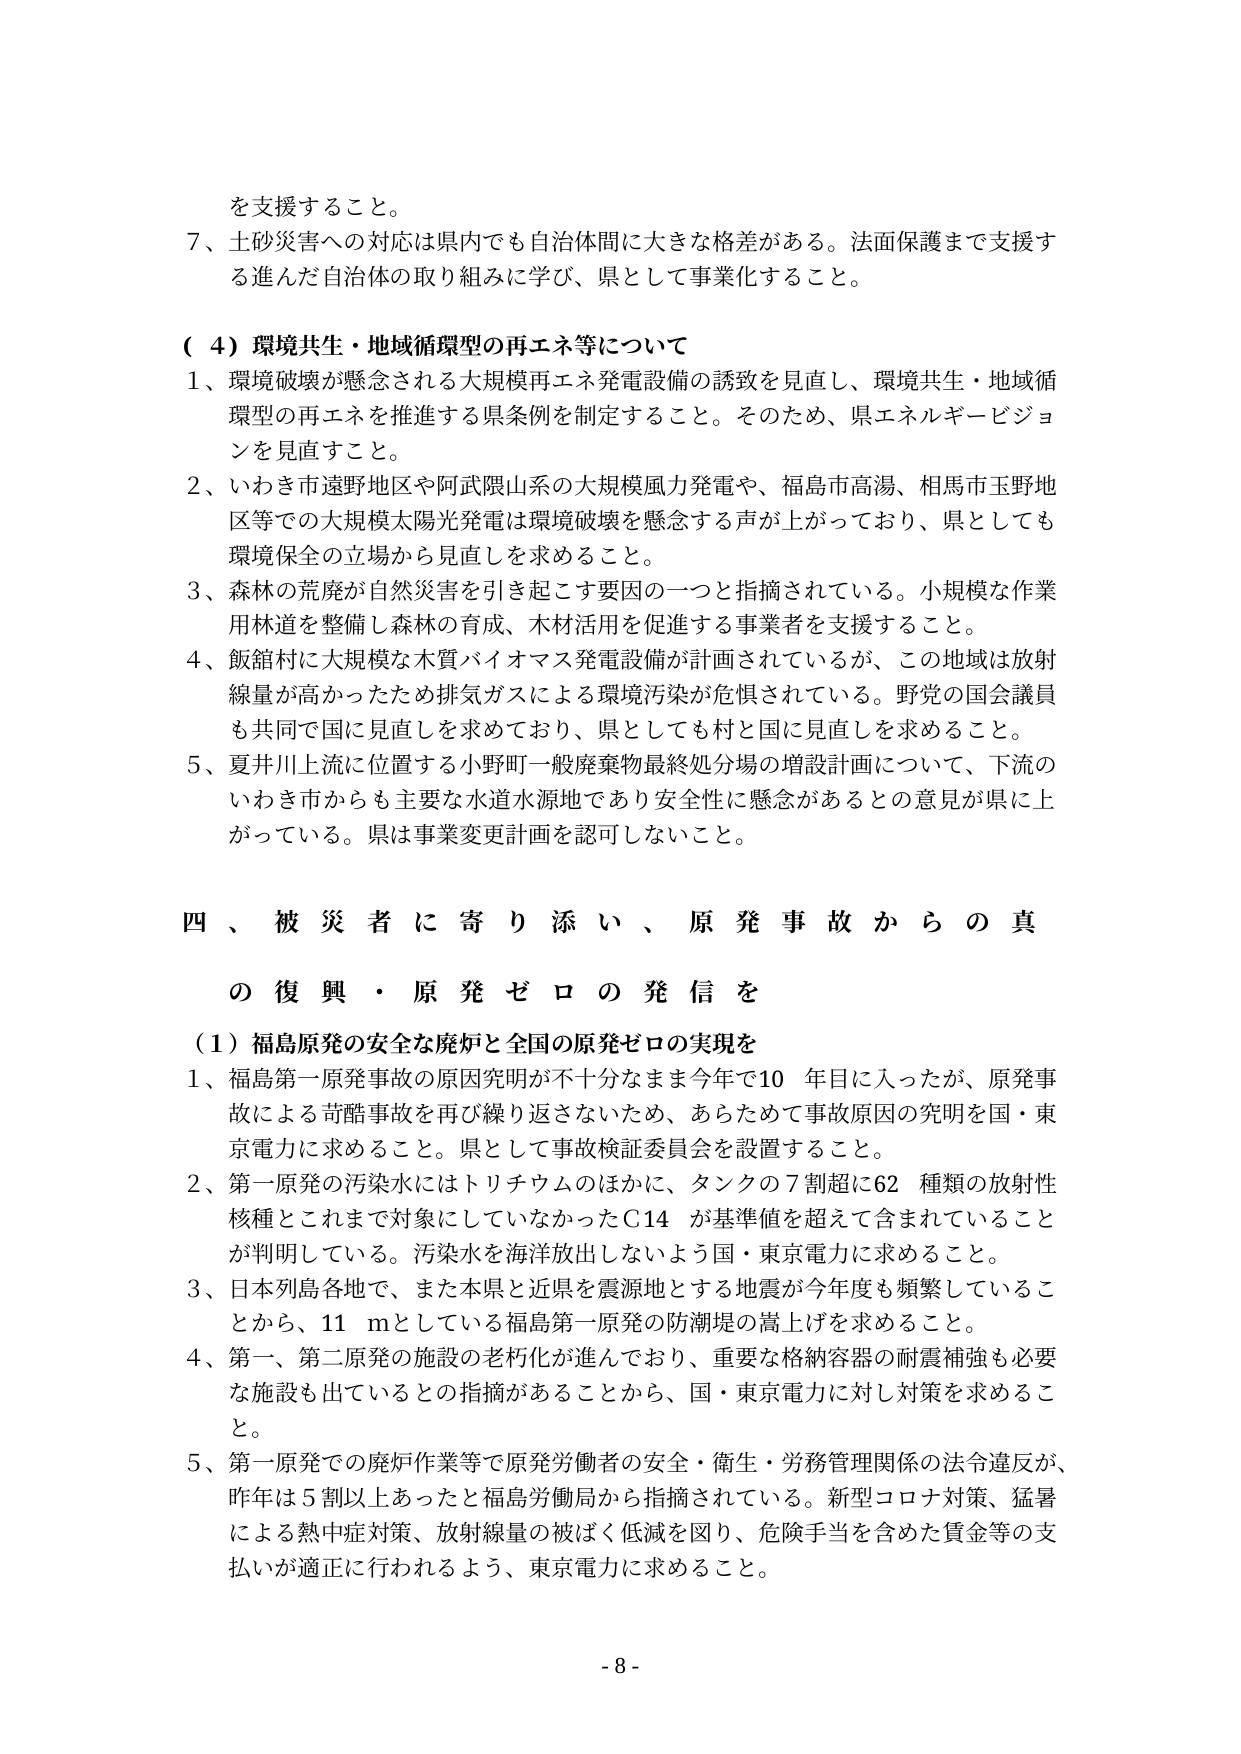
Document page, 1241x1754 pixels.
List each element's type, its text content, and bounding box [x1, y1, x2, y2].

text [183, 188, 1057, 223]
text １、福島第一原発事故の原因究明が不十分なまま今年で10年目に入ったが、原発事故による苛酷事故を再び繰り返さないため、あらためて事故原因の究明を国・東京電力に求めること。県として事故検証委員会を設置すること。 [183, 1060, 1057, 1165]
text (４)環境共生・地域循環型の再エネ等について [183, 327, 1057, 362]
text ４、第一、第二原発の施設の老朽化が進んでおり、重要な格納容器の耐震補強も必要な施設も出ているとの指摘があることから、国・東京電力に対し対策を求めること。 [183, 1339, 1057, 1444]
text ２、いわき市遠野地区や阿武隈山系の大規模風力発電や、福島市高湯、相馬市玉野地区等での大規模太陽光発電は環境破壊を懸念する声が上がっており、県としても環境保全の立場から見直しを求めること。 [183, 467, 1057, 572]
text ３、日本列島各地で、また本県と近県を震源地とする地震が今年度も頻繁していることから、11ｍとしている福島第一原発の防潮堤の嵩上げを求めること。 [183, 1270, 1057, 1339]
text ３、森林の荒廃が自然災害を引き起こす要因の一つと指摘されている。小規模な作業用林道を整備し森林の育成、木材活用を促進する事業者を支援すること。 [183, 572, 1057, 642]
text ２、第一原発の汚染水にはトリチウムのほかに、タンクの７割超に62種類の放射性核種とこれまで対象にしていなかったＣ14が基準値を超えて含まれていることが判明している。汚染水を海洋放出しないよう国・東京電力に求めること。 [183, 1165, 1057, 1270]
text ５、第一原発での廃炉作業等で原発労働者の安全・衛生・労務管理関係の法令違反が、昨年は５割以上あったと福島労働局から指摘されている。新型コロナ対策、猛暑による熱中症対策、放射線量の被ばく低減を図り、危険手当を含めた賃金等の支払いが適正に行われるよう、東京電力に求めること。 [183, 1444, 1057, 1584]
text ４、飯舘村に大規模な木質バイオマス発電設備が計画されているが、この地域は放射線量が高かったため排気ガスによる環境汚染が危惧されている。野党の国会議員も共同で国に見直しを求めており、県としても村と国に見直しを求めること。 [183, 642, 1057, 746]
text ７、土砂災害への対応は県内でも自治体間に大きな格差がある。法面保護まで支援する進んだ自治体の取り組みに学び、県として事業化すること。 [183, 223, 1057, 293]
text 四、被災者に寄り添い、原発事故からの真の復興・原発ゼロの発信を [183, 886, 1057, 1025]
text １、環境破壊が懸念される大規模再エネ発電設備の誘致を見直し、環境共生・地域循環型の再エネを推進する県条例を制定すること。そのため、県エネルギービジョンを見直すこと。 [183, 362, 1057, 467]
text （１）福島原発の安全な廃炉と全国の原発ゼロの実現を [183, 1025, 1057, 1060]
text ５、夏井川上流に位置する小野町一般廃棄物最終処分場の増設計画について、下流のいわき市からも主要な水道水源地であり安全性に懸念があるとの意見が県に上がっている。県は事業変更計画を認可しないこと。 [183, 746, 1057, 851]
